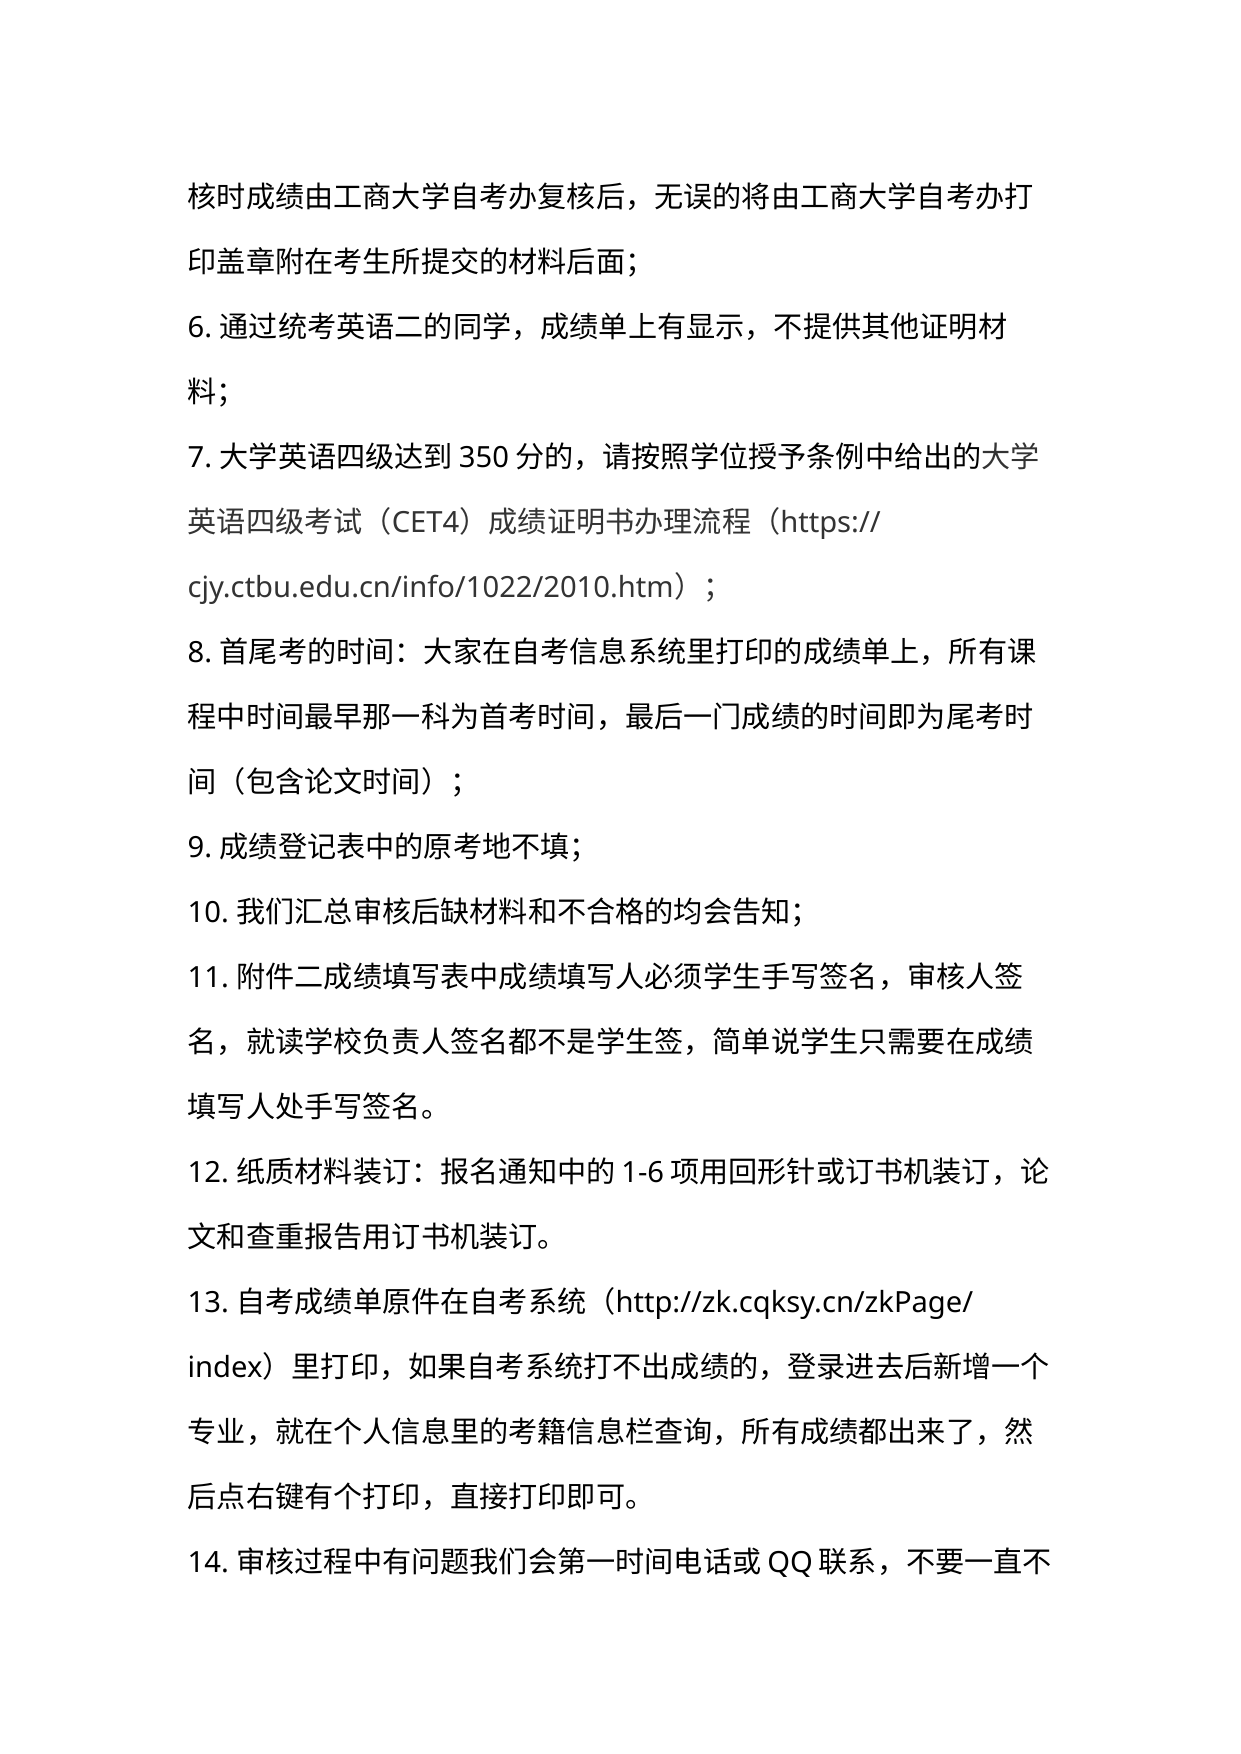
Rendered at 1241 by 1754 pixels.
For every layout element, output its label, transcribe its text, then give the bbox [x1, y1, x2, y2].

list 成绩登记表中的原考地不填； [187, 812, 1053, 877]
list 我们汇总审核后缺材料和不合格的均会告知； [187, 877, 1053, 942]
list 自考成绩单原件在自考系统（http://zk.cqksy.cn/zkPage/index）里打印，如果自考系统打不出成绩的，登录进去后新增一个专业，就在个人信息里的考籍信息栏查询，所有成绩都出来了，然后点右键有个打印，直接打印即可。 [187, 1267, 1053, 1527]
list 纸质材料装订：报名通知中的1-6项用回形针或订书机装订，论文和查重报告用订书机装订。 [187, 1137, 1053, 1267]
list 通过统考英语二的同学，成绩单上有显示，不提供其他证明材料； [187, 292, 1053, 422]
list 首尾考的时间：大家在自考信息系统里打印的成绩单上，所有课程中时间最早那一科为首考时间，最后一门成绩的时间即为尾考时间（包含论文时间）； [187, 617, 1053, 812]
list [187, 162, 1053, 292]
list 大学英语四级达到350分的，请按照学位授予条例中给出的大学英语四级考试（CET4）成绩证明书办理流程（https://cjy.ctbu.edu.cn/info/1022/2010.htm）； [187, 422, 1053, 617]
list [187, 1527, 1053, 1592]
list 附件二成绩填写表中成绩填写人必须学生手写签名，审核人签名，就读学校负责人签名都不是学生签，简单说学生只需要在成绩填写人处手写签名。 [187, 942, 1053, 1137]
